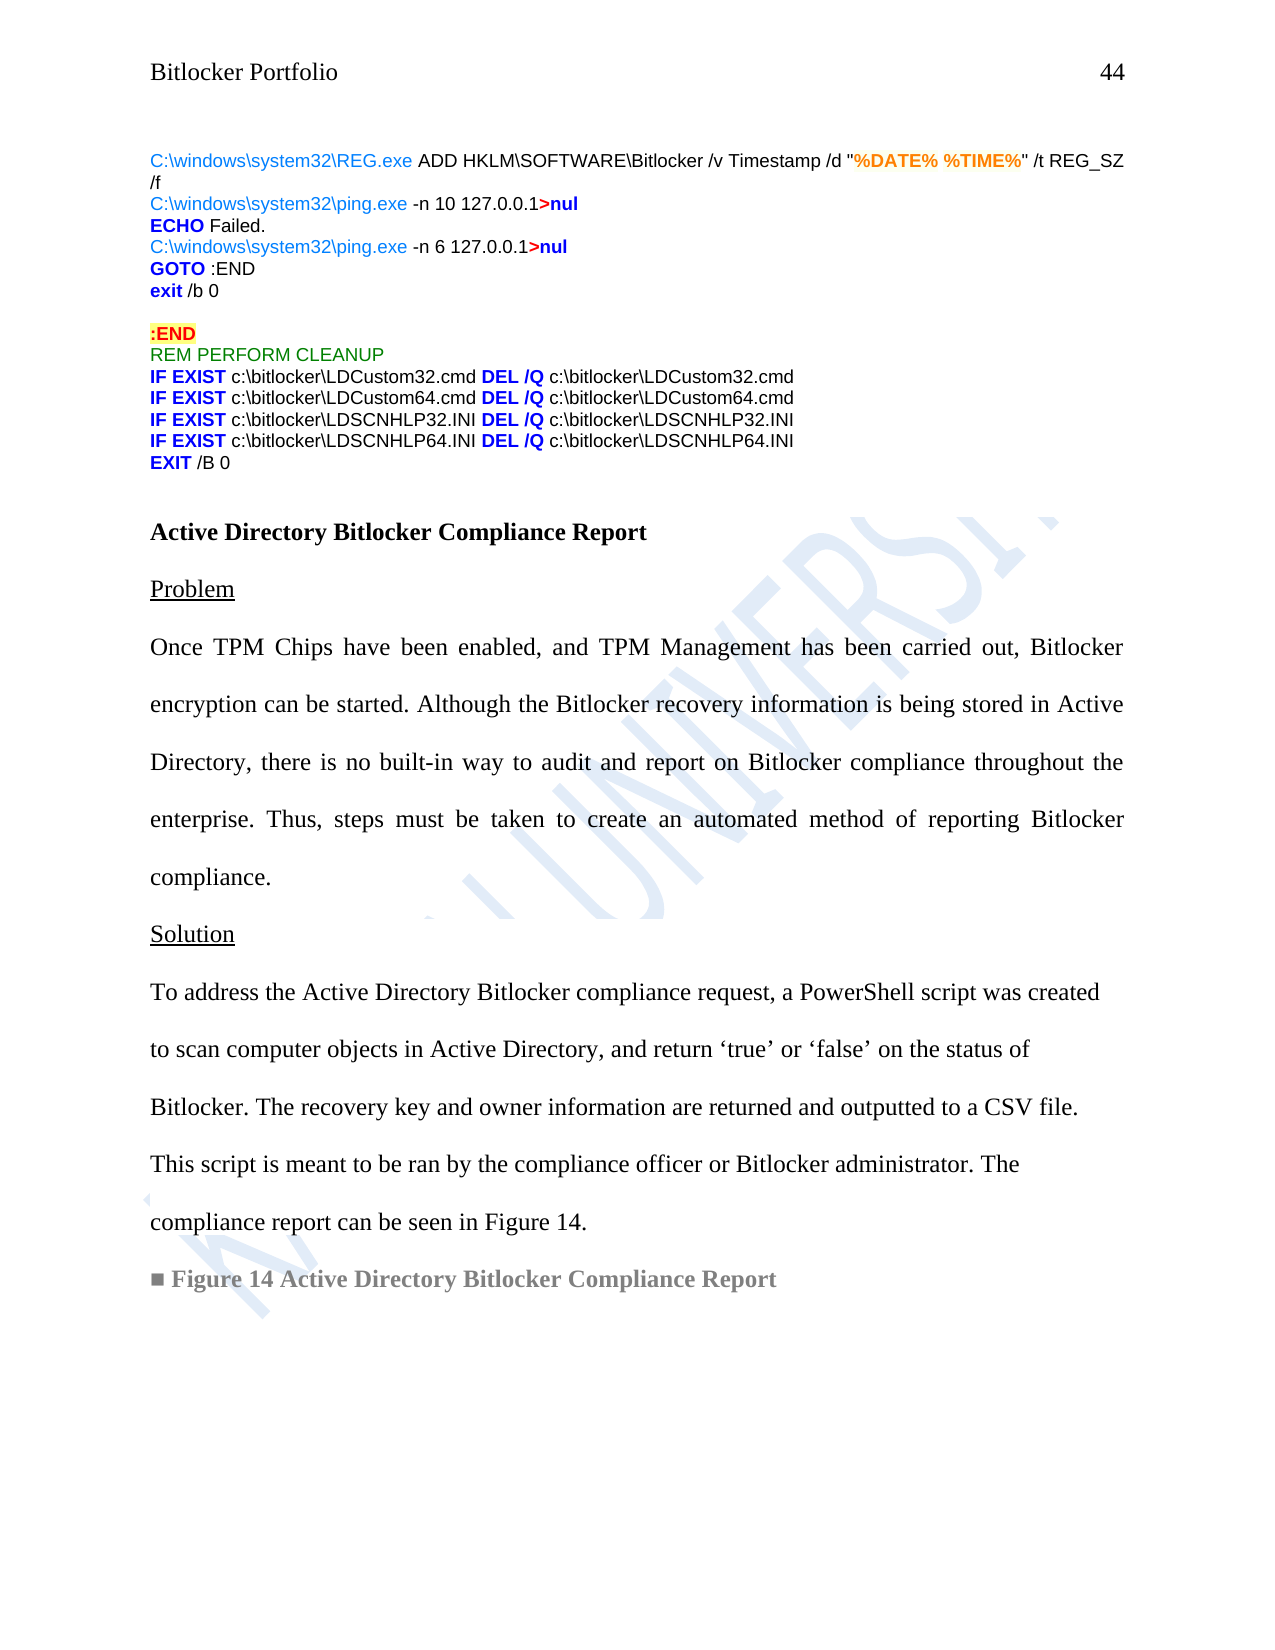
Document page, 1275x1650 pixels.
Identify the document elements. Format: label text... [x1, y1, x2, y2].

text EXIT /B 0 [150, 452, 1125, 473]
text :END REM PERFORM CLEANUP [150, 322, 1125, 366]
text Problem [150, 574, 1125, 603]
text Solution To address the Active Directory Bitlocker compliance request, a PowerShell script was created to scan computer objects in Active Directory, and return ‘true’ or ‘false’ on the status of Bitlocker. The recovery key and owner information are returned and outputted to a CSV file. This script is meant to be ran by the compliance officer or Bitlocker administrator. The compliance report can be seen in Figure 14. [150, 919, 1125, 1235]
text C:\windows\system32\ping.exe -n 6 127.0.0.1>nul [150, 236, 1125, 258]
text IF EXIST c:\bitlocker\LDCustom64.cmd DEL /Q c:\bitlocker\LDCustom64.cmd [150, 387, 1125, 409]
text IF EXIST c:\bitlocker\LDSCNHLP64.INI DEL /Q c:\bitlocker\LDSCNHLP64.INI [150, 430, 1125, 452]
text IF EXIST c:\bitlocker\LDCustom32.cmd DEL /Q c:\bitlocker\LDCustom32.cmd [150, 366, 1125, 387]
text ■ Figure 14 Active Directory Bitlocker Compliance Report [150, 1264, 1125, 1293]
text ECHO Failed. [150, 215, 1125, 236]
text C:\windows\system32\REG.exe ADD HKLM\SOFTWARE\Bitlocker /v Timestamp /d "%DATE% %TIME%" /t REG_SZ /f [150, 150, 1125, 193]
text IF EXIST c:\bitlocker\LDSCNHLP32.INI DEL /Q c:\bitlocker\LDSCNHLP32.INI [150, 409, 1125, 430]
text Once TPM Chips have been enabled, and TPM Management has been carried out, Bitlocker encryption can be started. Although the Bitlocker recovery information is being stored in Active Directory, there is no built-in way to audit and report on Bitlocker compliance throughout the enterprise. Thus, steps must be taken to create an automated method of reporting Bitlocker compliance. [150, 632, 1125, 890]
text exit /b 0 [150, 279, 1125, 301]
text GOTO :END [150, 258, 1125, 279]
text Active Directory Bitlocker Compliance Report [150, 517, 1125, 545]
text C:\windows\system32\ping.exe -n 10 127.0.0.1>nul [150, 193, 1125, 215]
